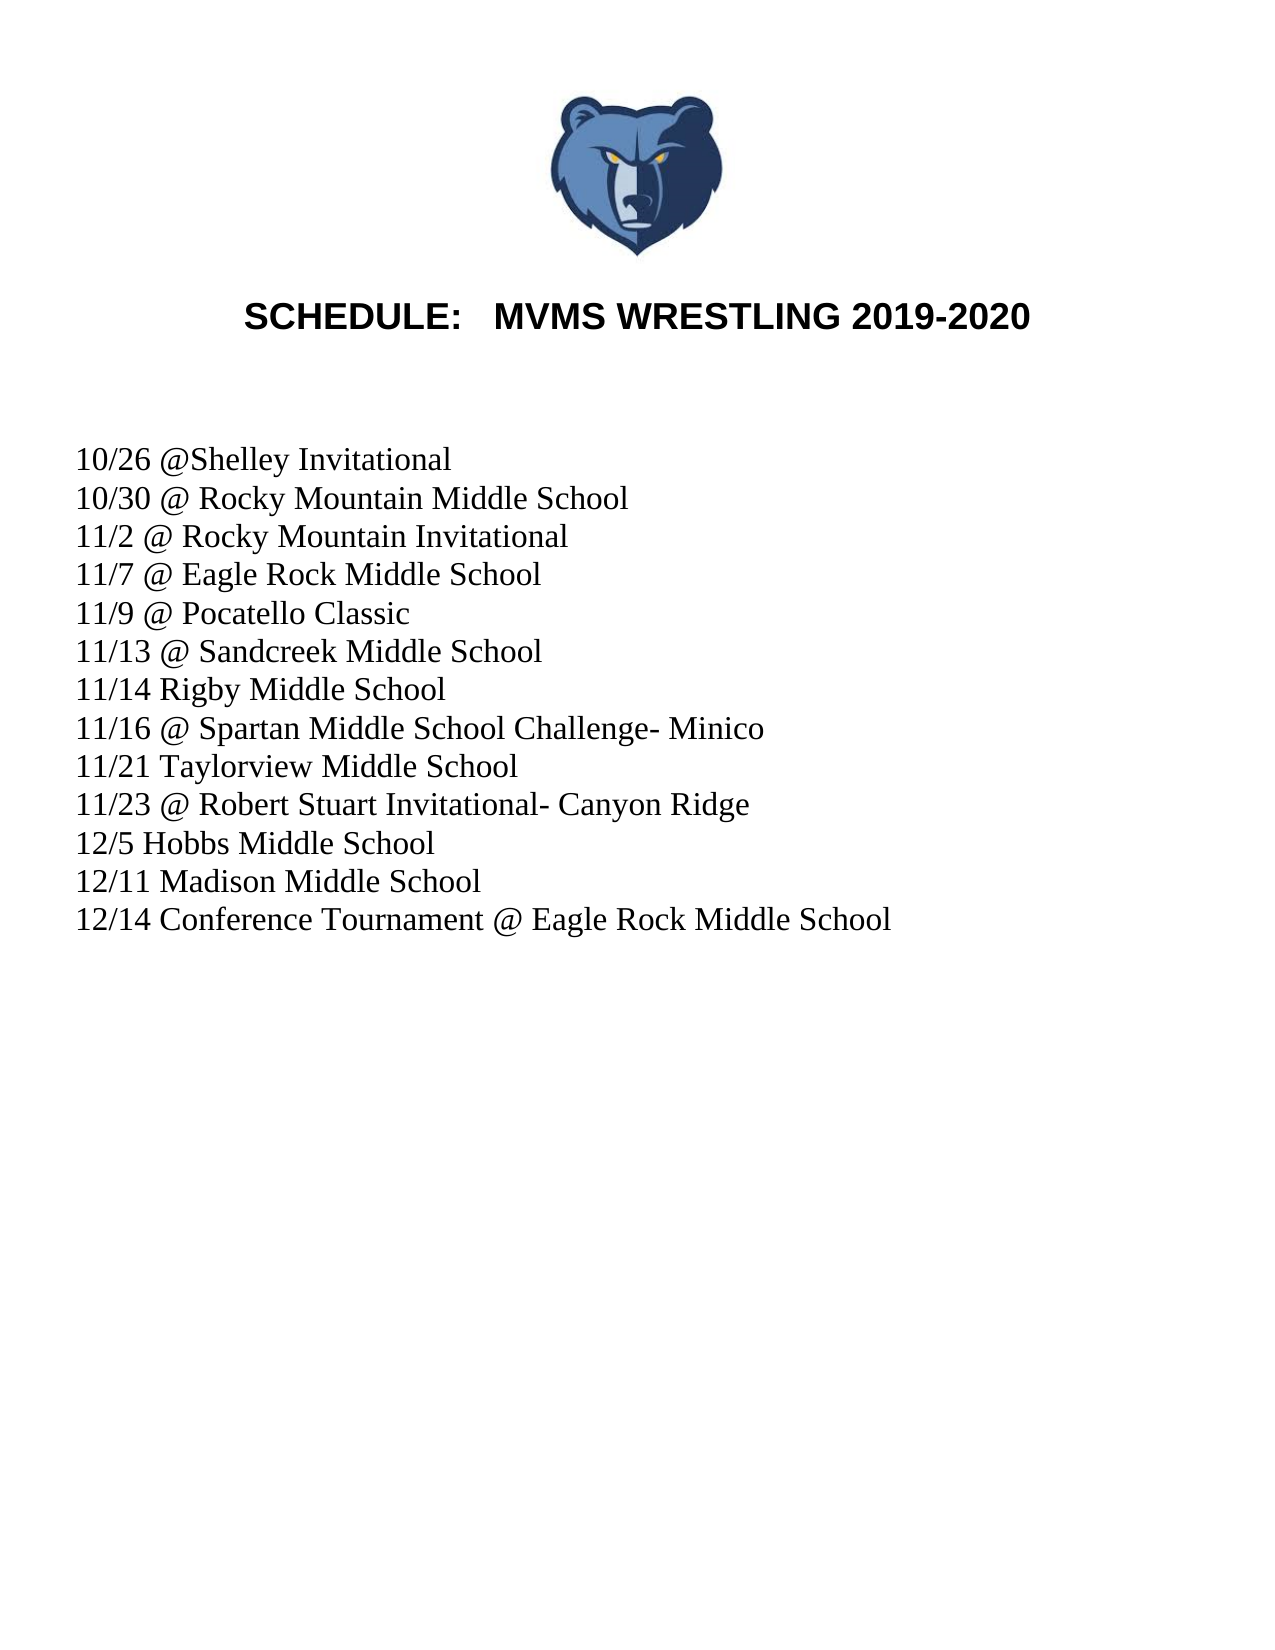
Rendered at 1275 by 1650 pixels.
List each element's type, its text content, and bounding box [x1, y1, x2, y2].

text 11/2 @ Rocky Mountain Invitational [75, 516, 1200, 554]
text 11/14 Rigby Middle School [75, 669, 1200, 708]
text 11/7 @ Eagle Rock Middle School [75, 554, 1200, 593]
text 12/14 Conference Tournament @ Eagle Rock Middle School [75, 899, 1200, 938]
text 11/21 Taylorview Middle School [75, 746, 1200, 784]
text 12/11 Madison Middle School [75, 861, 1200, 899]
text 10/26 @Shelley Invitational [75, 439, 1200, 478]
picture [504, 75, 771, 275]
text 12/5 Hobbs Middle School [75, 823, 1200, 861]
text 11/13 @ Sandcreek Middle School [75, 631, 1200, 669]
text SCHEDULE: MVMS WRESTLING 2019-2020 [75, 294, 1200, 337]
text 11/16 @ Spartan Middle School Challenge- Minico [75, 708, 1200, 746]
text 10/30 @ Rocky Mountain Middle School [75, 478, 1200, 516]
text 11/9 @ Pocatello Classic [75, 593, 1200, 631]
text 11/23 @ Robert Stuart Invitational- Canyon Ridge [75, 784, 1200, 823]
